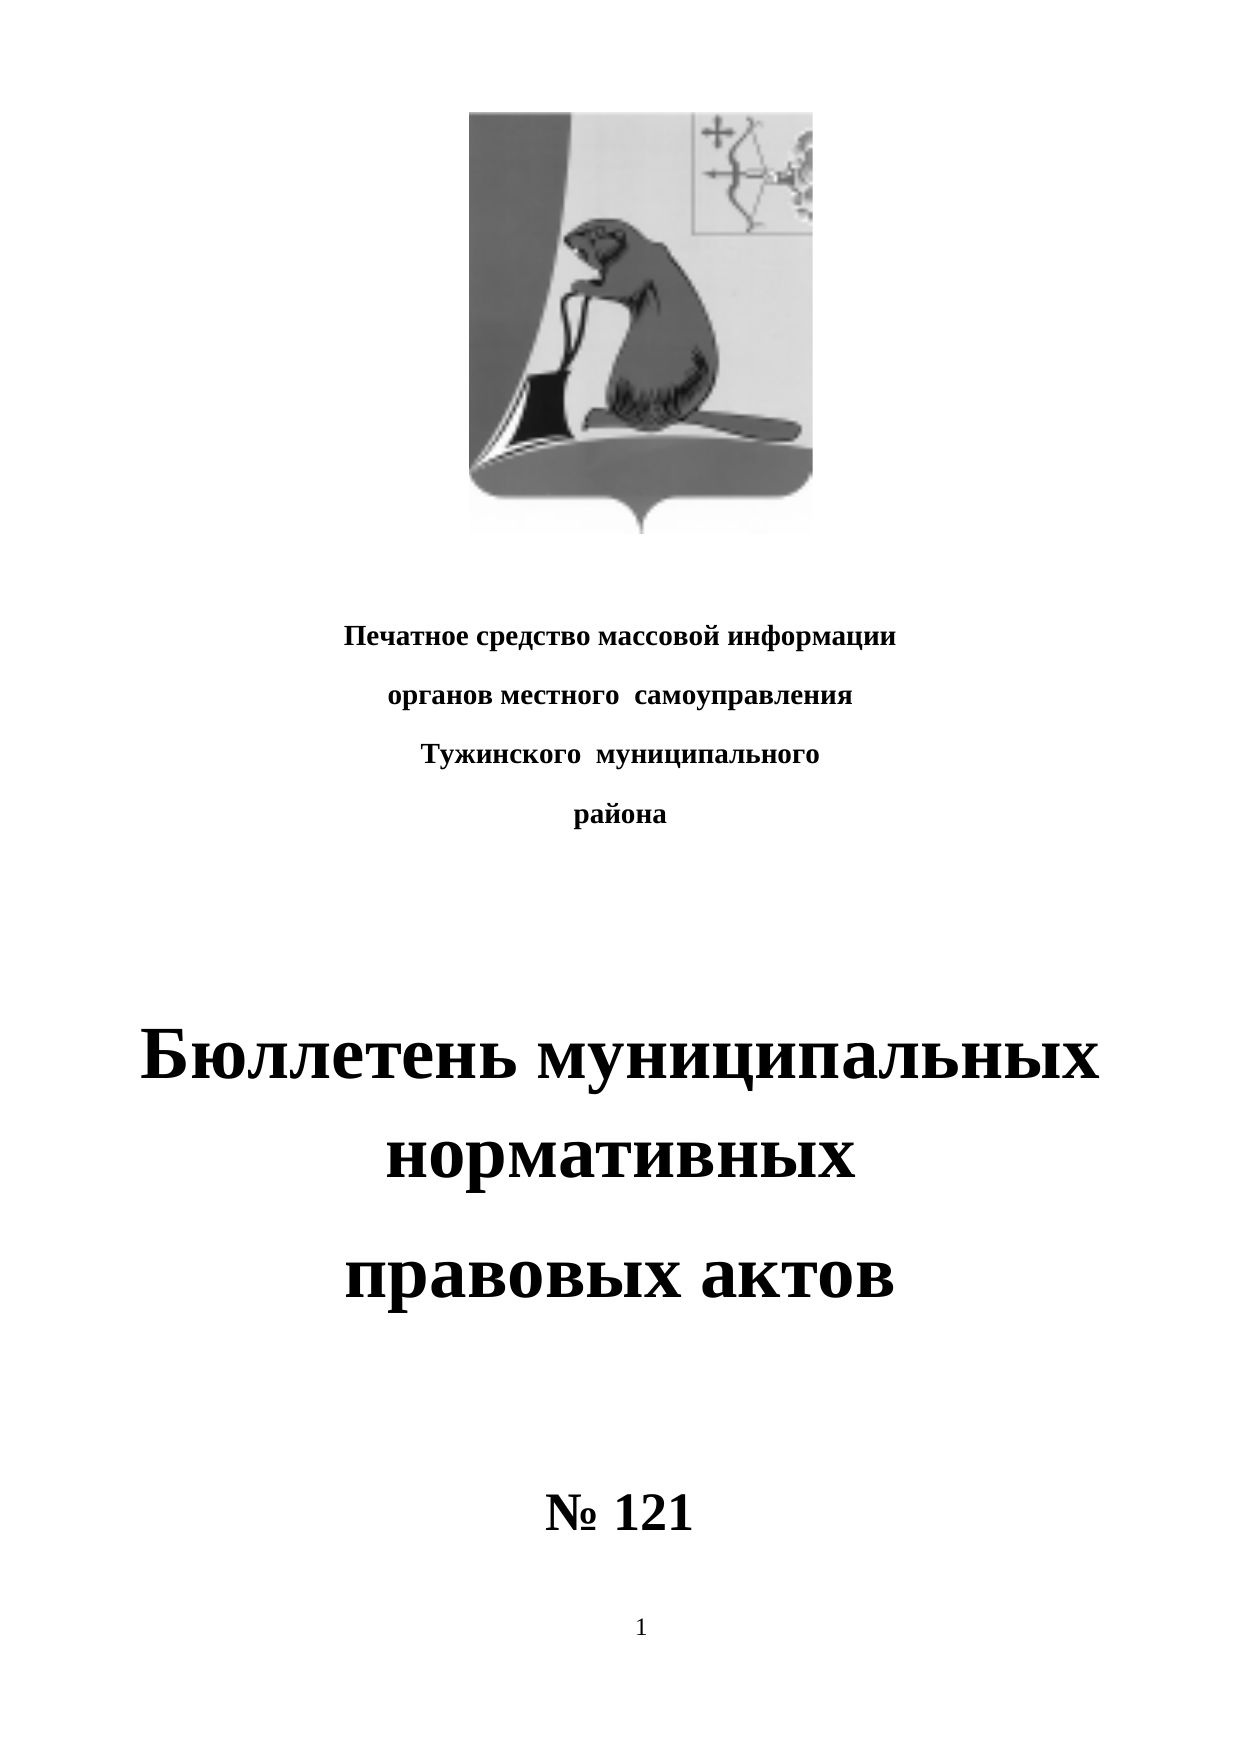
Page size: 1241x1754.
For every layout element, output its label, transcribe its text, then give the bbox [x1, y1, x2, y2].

text правовых актов [59, 1227, 1181, 1314]
text Бюллетень муниципальных нормативных [59, 1008, 1181, 1194]
text № 121 [59, 1480, 1181, 1542]
text органов местного самоуправления [59, 677, 1181, 711]
text Тужинского муниципального [59, 736, 1181, 770]
text Печатное средство массовой информации [59, 618, 1181, 651]
text района [59, 796, 1181, 829]
